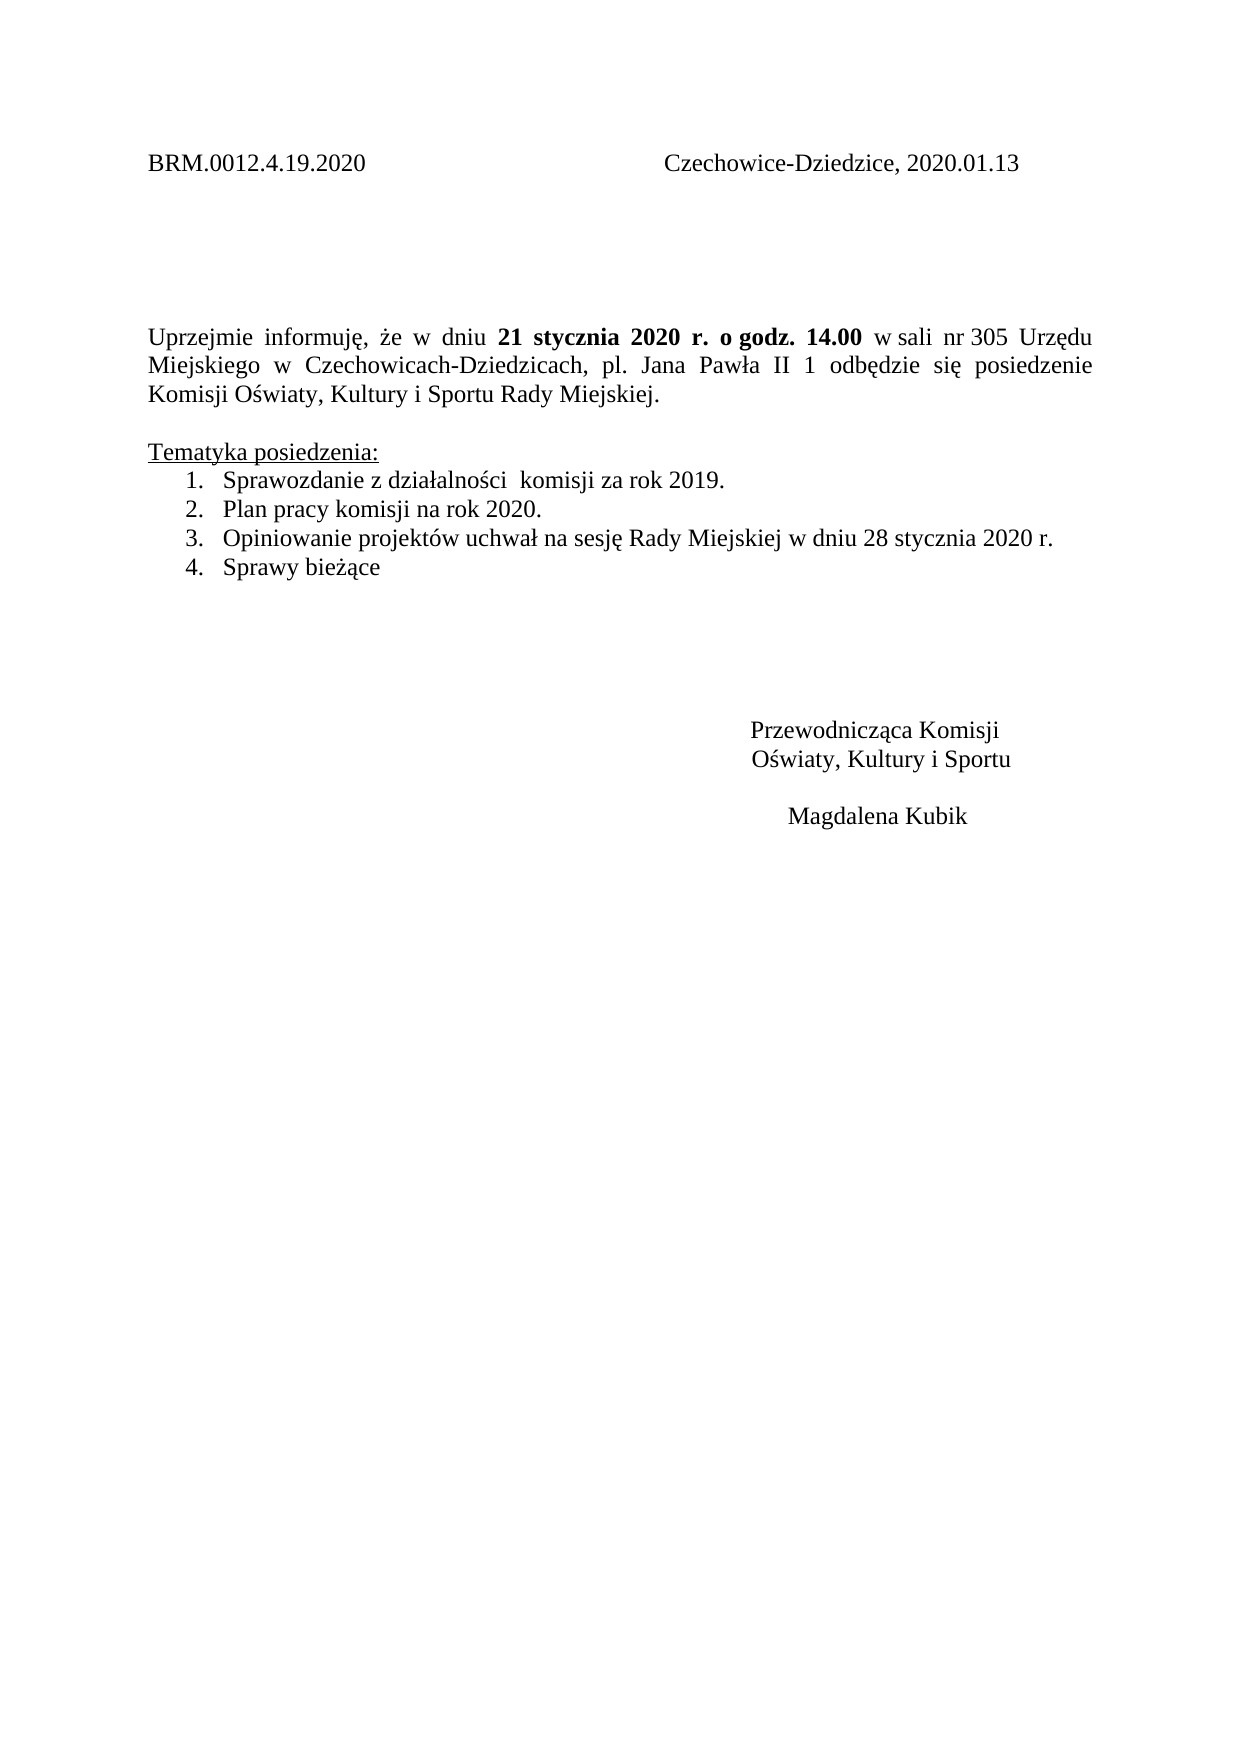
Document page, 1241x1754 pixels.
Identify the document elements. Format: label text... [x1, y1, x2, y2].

list Sprawozdanie z działalności komisji za rok 2019. [185, 466, 1093, 494]
text Magdalena Kubik [148, 801, 1093, 830]
list Opiniowanie projektów uchwał na sesję Rady Miejskiej w dniu 28 stycznia 2020 r. [185, 523, 1093, 552]
text Tematyka posiedzenia: [148, 437, 1093, 466]
text Przewodnicząca Komisji Oświaty, Kultury i Sportu [148, 716, 1093, 773]
text BRM.0012.4.19.2020 Czechowice-Dziedzice, 2020.01.13 [148, 148, 1093, 176]
text Uprzejmie informuję, że w dniu 21 stycznia 2020 r. o godz. 14.00 w sali nr 305 Urzędu Miejskiego w Czechowicach-Dziedzicach, pl. Jana Pawła II 1 odbędzie się posiedzenie Komisji Oświaty, Kultury i Sportu Rady Miejskiej. [148, 322, 1093, 408]
list Plan pracy komisji na rok 2020. [185, 494, 1093, 523]
list Sprawy bieżące [185, 552, 1093, 581]
